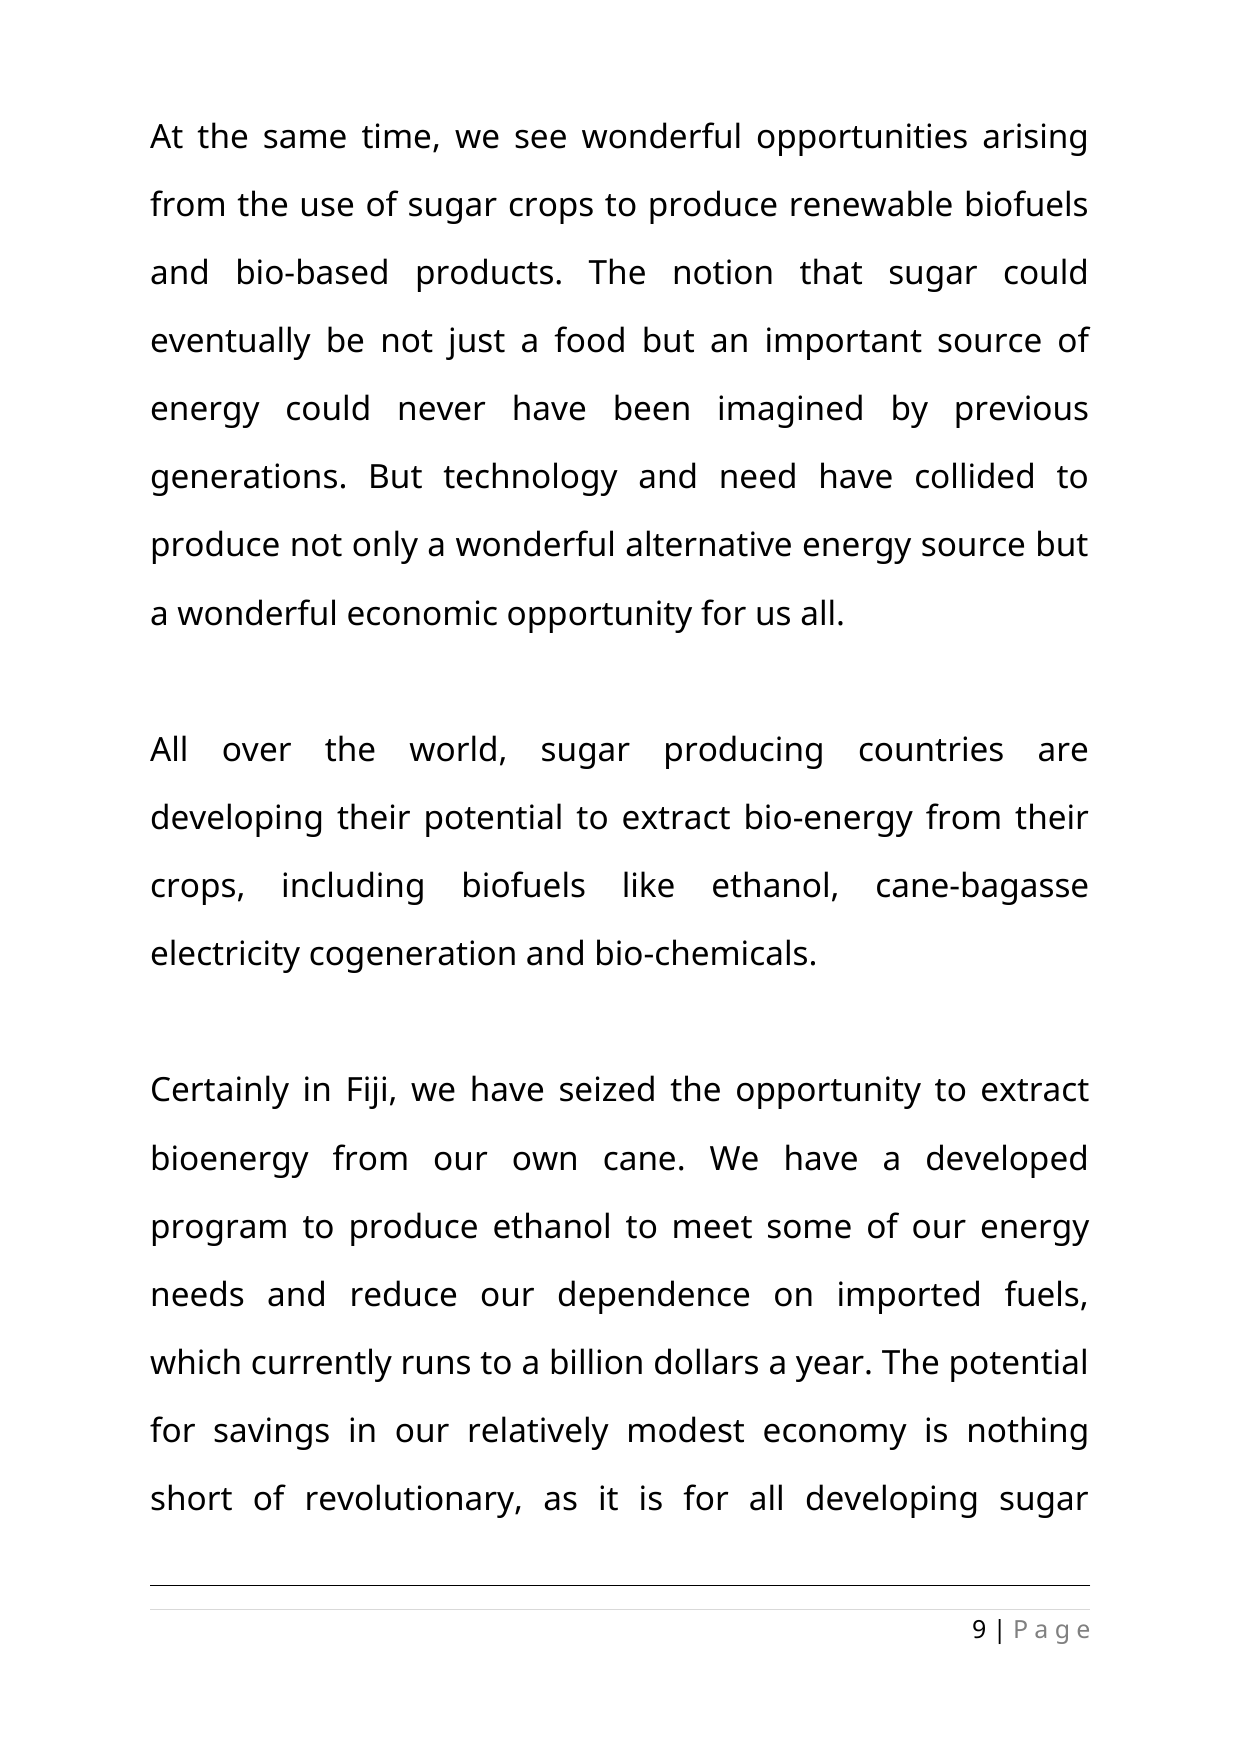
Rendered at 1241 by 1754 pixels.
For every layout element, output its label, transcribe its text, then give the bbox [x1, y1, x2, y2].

text At the same time, we see wonderful opportunities arising from the use of sugar crops to produce renewable biofuels and bio-based products. The notion that sugar could eventually be not just a food but an important source of energy could never have been imagined by previous generations. But technology and need have collided to produce not only a wonderful alternative energy source but a wonderful economic opportunity for us all. [150, 112, 1090, 635]
text All over the world, sugar producing countries are developing their potential to extract bio-energy from their crops, including biofuels like ethanol, cane-bagasse electricity cogeneration and bio-chemicals. [150, 726, 1090, 975]
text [150, 1066, 1090, 1585]
